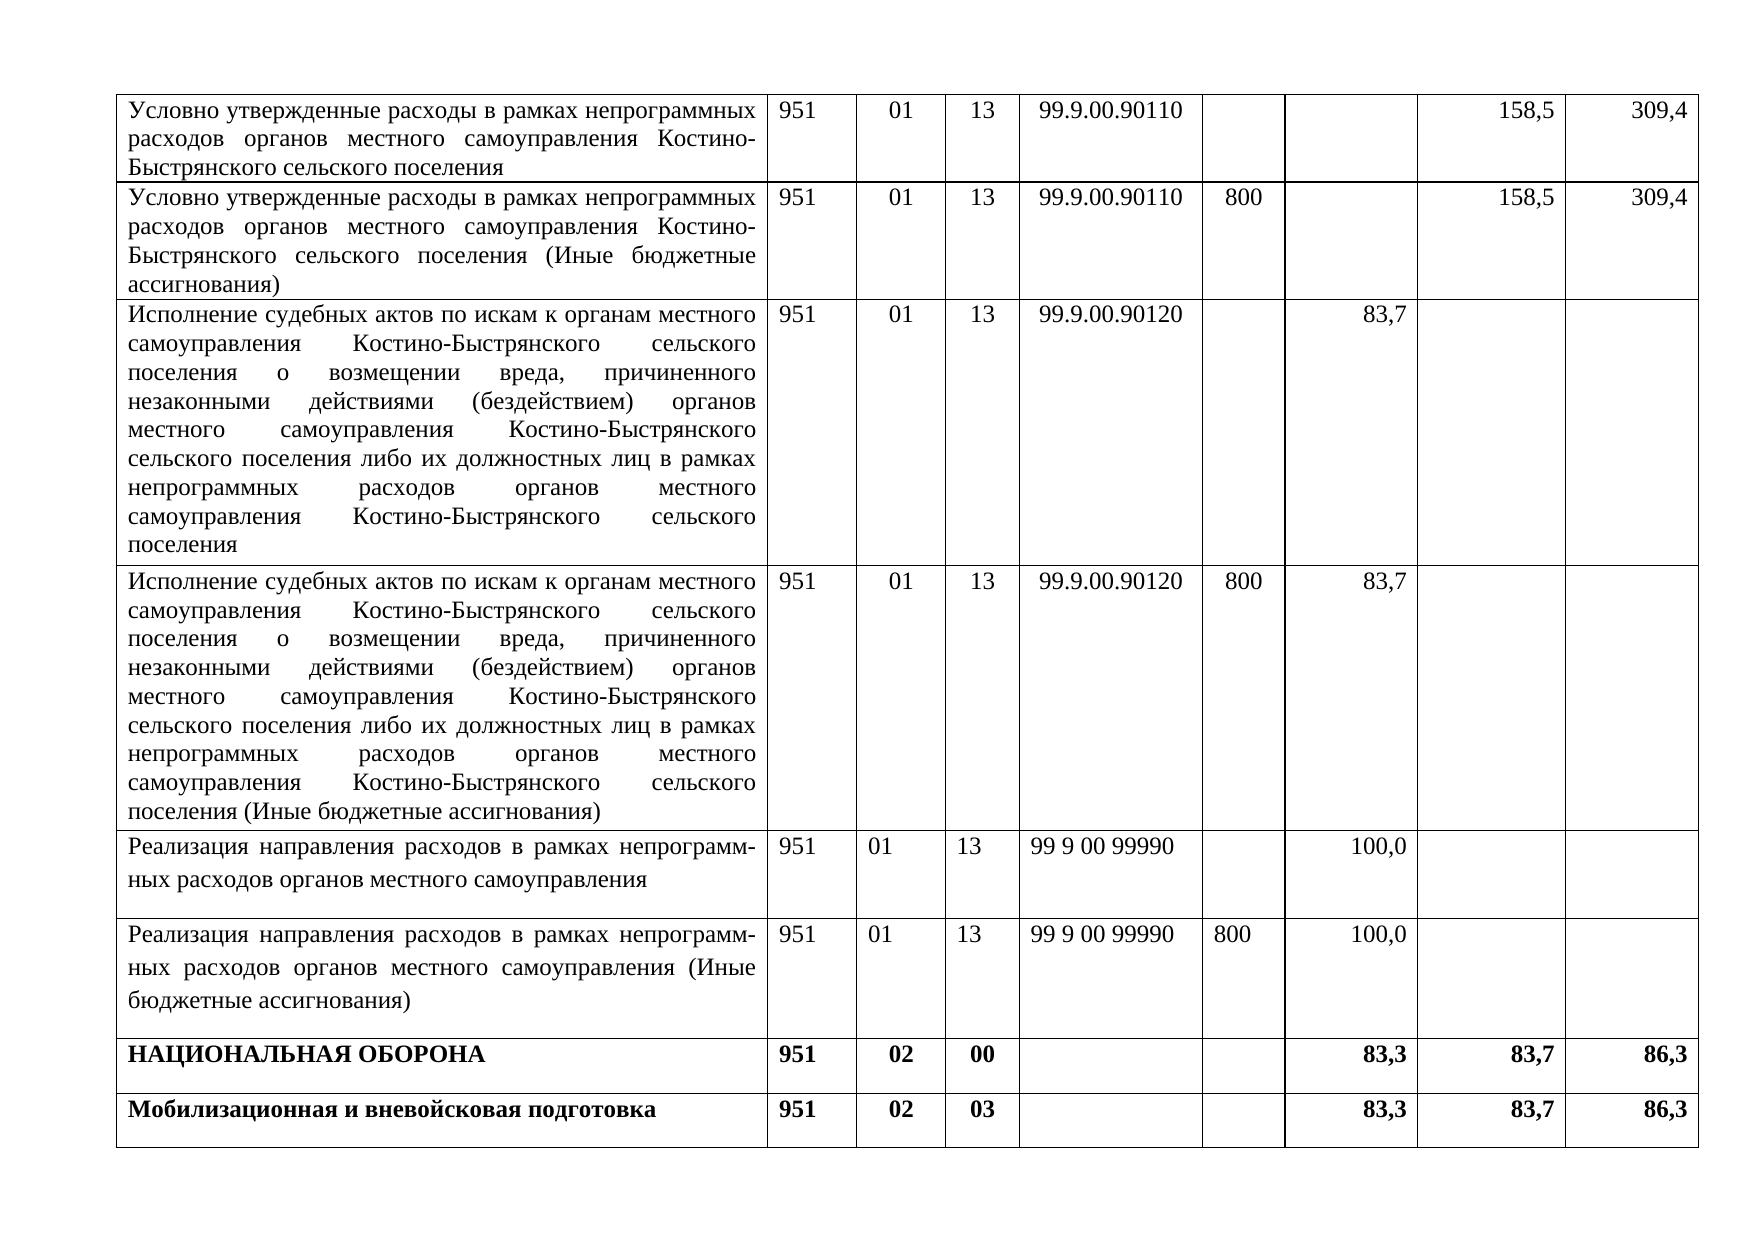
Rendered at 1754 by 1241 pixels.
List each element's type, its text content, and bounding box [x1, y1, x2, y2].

table_cell 02 [857, 1094, 945, 1147]
table_cell Мобилизационная и вневойсковая подготовка [117, 1094, 767, 1147]
table_cell 13 [946, 919, 1019, 1038]
table_cell 13 [946, 566, 1019, 830]
table_cell [1566, 831, 1698, 918]
table_cell 951 [768, 300, 856, 565]
table_cell [1203, 1039, 1284, 1093]
table_cell НАЦИОНАЛЬНАЯ ОБОРОНА [117, 1039, 767, 1093]
table_cell 951 [768, 95, 856, 181]
table_cell 83,3 [1286, 1039, 1417, 1093]
table_cell [1286, 183, 1417, 298]
table_cell 01 [857, 300, 945, 565]
table_cell 83,7 [1286, 300, 1417, 565]
table_cell 800 [1203, 183, 1284, 298]
table_cell Исполнение судебных актов по искам к органам местного самоуправления Костино-Быстрянского сельского поселения о возмещении вреда, причиненного незаконными действиями (бездействием) органов местного самоуправления Костино-Быстрянского сельского поселения либо их должностных лиц в рамках непрограммных расходов органов местного самоуправления Костино-Быстрянского сельского поселения [117, 300, 767, 565]
table_cell 158,5 [1418, 95, 1565, 181]
table_cell 02 [857, 1039, 945, 1093]
table_cell 01 [857, 566, 945, 830]
table_cell 951 [768, 183, 856, 298]
table_cell 800 [1203, 566, 1284, 830]
table_cell [1203, 95, 1284, 181]
table_cell 100,0 [1286, 831, 1417, 918]
table_cell [1203, 300, 1284, 565]
table_cell 309,4 [1566, 95, 1698, 181]
table_cell 01 [857, 95, 945, 181]
table_cell 13 [946, 95, 1019, 181]
table_cell [1020, 1039, 1202, 1093]
table_cell 99.9.00.90120 [1020, 566, 1202, 830]
table_cell 800 [1203, 919, 1284, 1038]
table_cell 99.9.00.90110 [1020, 95, 1202, 181]
table_cell 951 [768, 1094, 856, 1147]
table_cell 86,3 [1566, 1094, 1698, 1147]
table_cell 99 9 00 99990 [1020, 831, 1202, 918]
table_cell 951 [768, 566, 856, 830]
table_cell 99.9.00.90110 [1020, 183, 1202, 298]
table_cell [1418, 300, 1565, 565]
table_cell 100,0 [1286, 919, 1417, 1038]
table_cell Реализация направления расходов в рамках непрограмм-ных расходов органов местного самоуправления (Иные бюджетные ассигнования) [117, 919, 767, 1038]
table_cell [1566, 566, 1698, 830]
table_cell 309,4 [1566, 183, 1698, 298]
table_cell 83,7 [1418, 1094, 1565, 1147]
table_cell 13 [946, 831, 1019, 918]
table_cell 03 [946, 1094, 1019, 1147]
table_cell 01 [857, 831, 945, 918]
table_cell [1203, 831, 1284, 918]
table_cell [1418, 919, 1565, 1038]
table_cell [1566, 300, 1698, 565]
table_cell Условно утвержденные расходы в рамках непрограммных расходов органов местного самоуправления Костино-Быстрянского сельского поселения (Иные бюджетные ассигнования) [117, 183, 767, 298]
table_cell [1020, 1094, 1202, 1147]
table_cell 99 9 00 99990 [1020, 919, 1202, 1038]
table_cell [1203, 1094, 1284, 1147]
table_cell 99.9.00.90120 [1020, 300, 1202, 565]
table_cell 00 [946, 1039, 1019, 1093]
table_cell Исполнение судебных актов по искам к органам местного самоуправления Костино-Быстрянского сельского поселения о возмещении вреда, причиненного незаконными действиями (бездействием) органов местного самоуправления Костино-Быстрянского сельского поселения либо их должностных лиц в рамках непрограммных расходов органов местного самоуправления Костино-Быстрянского сельского поселения (Иные бюджетные ассигнования) [117, 566, 767, 830]
table_cell [1286, 95, 1417, 181]
table_cell 01 [857, 183, 945, 298]
table_cell Условно утвержденные расходы в рамках непрограммных расходов органов местного самоуправления Костино-Быстрянского сельского поселения [117, 95, 767, 181]
table_cell 951 [768, 919, 856, 1038]
table_cell 13 [946, 183, 1019, 298]
table_cell 158,5 [1418, 183, 1565, 298]
table_cell [1566, 919, 1698, 1038]
table_cell 83,7 [1418, 1039, 1565, 1093]
table_cell [1418, 831, 1565, 918]
table_cell 13 [946, 300, 1019, 565]
table_cell Реализация направления расходов в рамках непрограмм-ных расходов органов местного самоуправления [117, 831, 767, 918]
table_cell 86,3 [1566, 1039, 1698, 1093]
table_cell 951 [768, 1039, 856, 1093]
table_cell 83,7 [1286, 566, 1417, 830]
table_cell 83,3 [1286, 1094, 1417, 1147]
table_cell [1418, 566, 1565, 830]
table_cell 951 [768, 831, 856, 918]
table_cell 01 [857, 919, 945, 1038]
